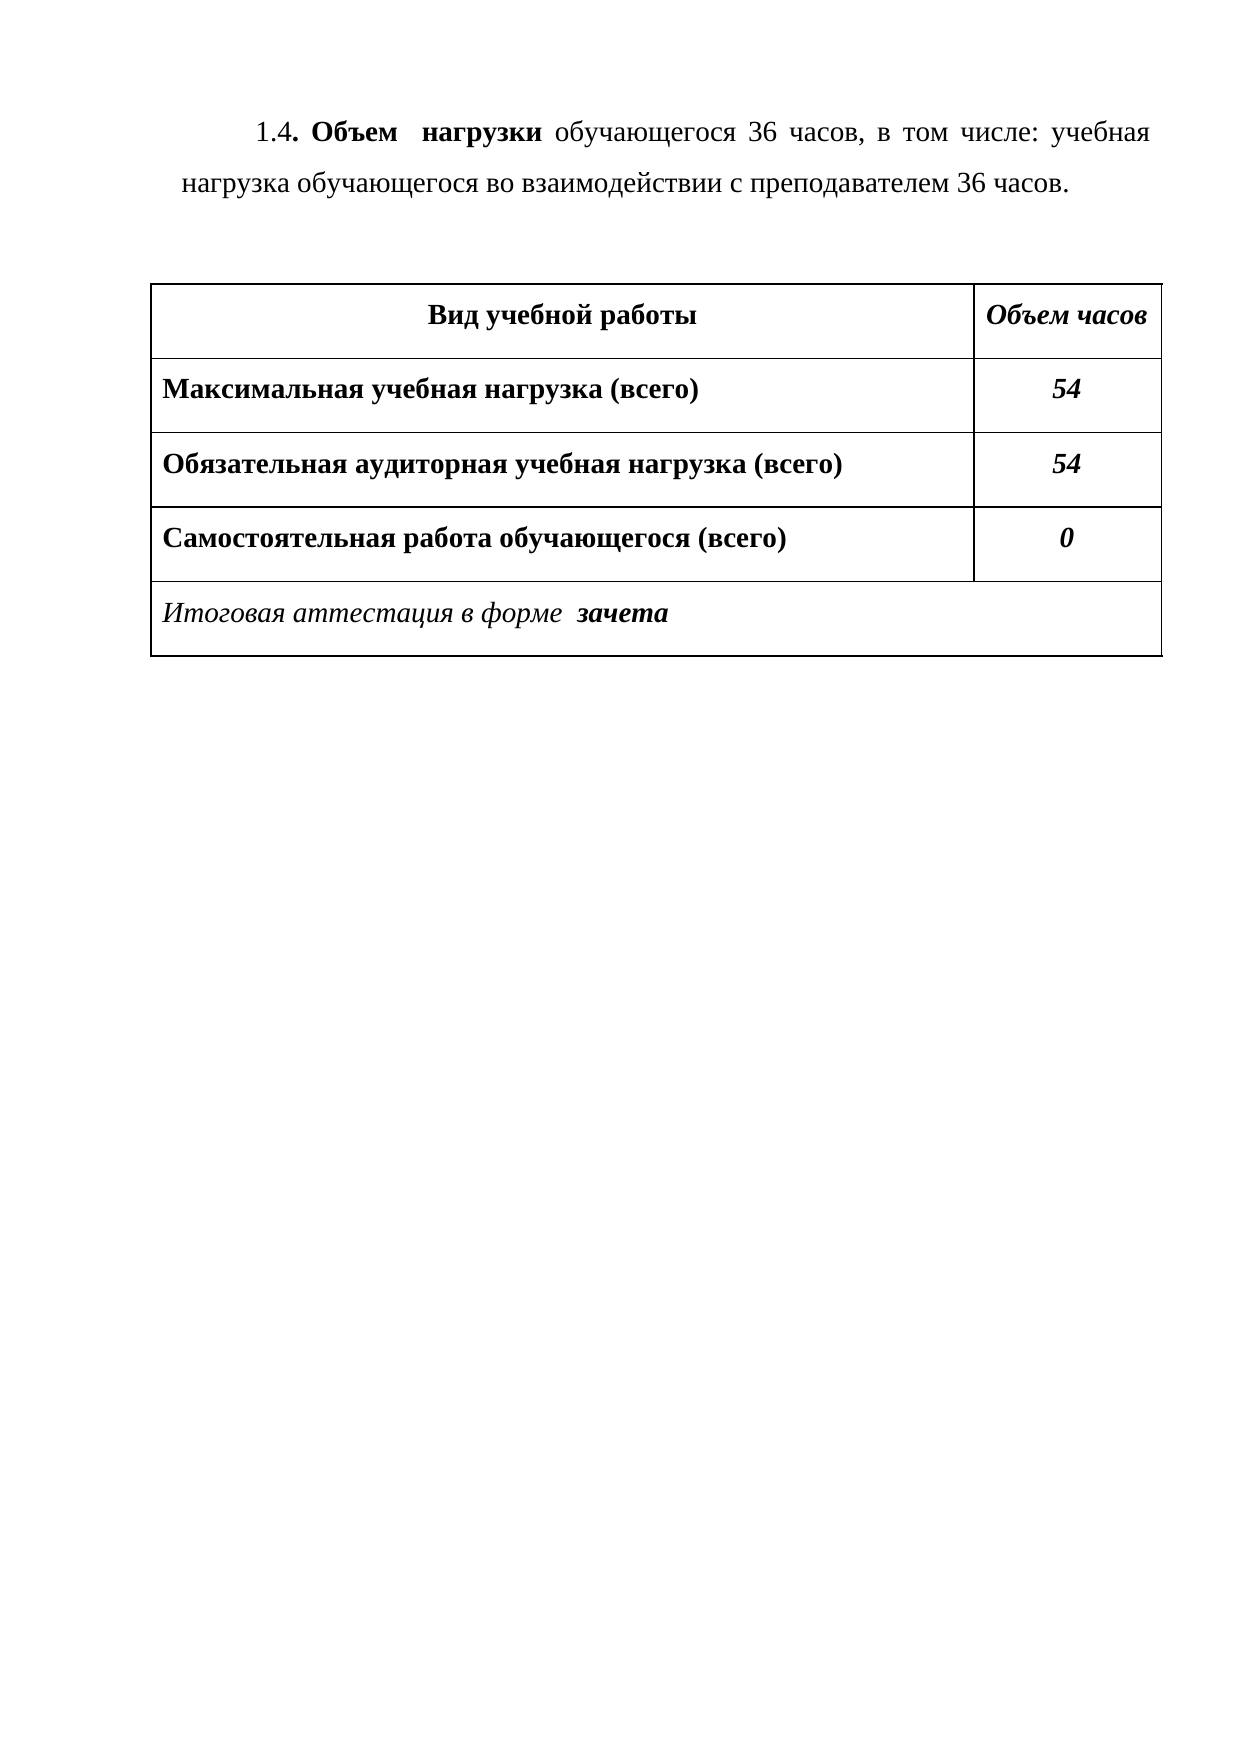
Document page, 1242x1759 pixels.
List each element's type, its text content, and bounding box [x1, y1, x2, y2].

table_header Объем часов [975, 285, 1161, 357]
text 1.4. Объем нагрузки обучающегося 36 часов, в том числе: учебная нагрузка обучающегося во взаимодействии с преподавателем 36 часов. [181, 114, 1151, 198]
table_cell Максимальная учебная нагрузка (всего) [152, 359, 973, 432]
table_cell Самостоятельная работа обучающегося (всего) [152, 508, 973, 581]
table_cell Итоговая аттестация в форме зачета [152, 582, 1161, 655]
table_cell 54 [975, 359, 1161, 432]
table_header Вид учебной работы [152, 285, 973, 357]
table_cell Обязательная аудиторная учебная нагрузка (всего) [152, 433, 973, 506]
table_cell 54 [975, 433, 1161, 506]
table_cell 0 [975, 508, 1161, 581]
